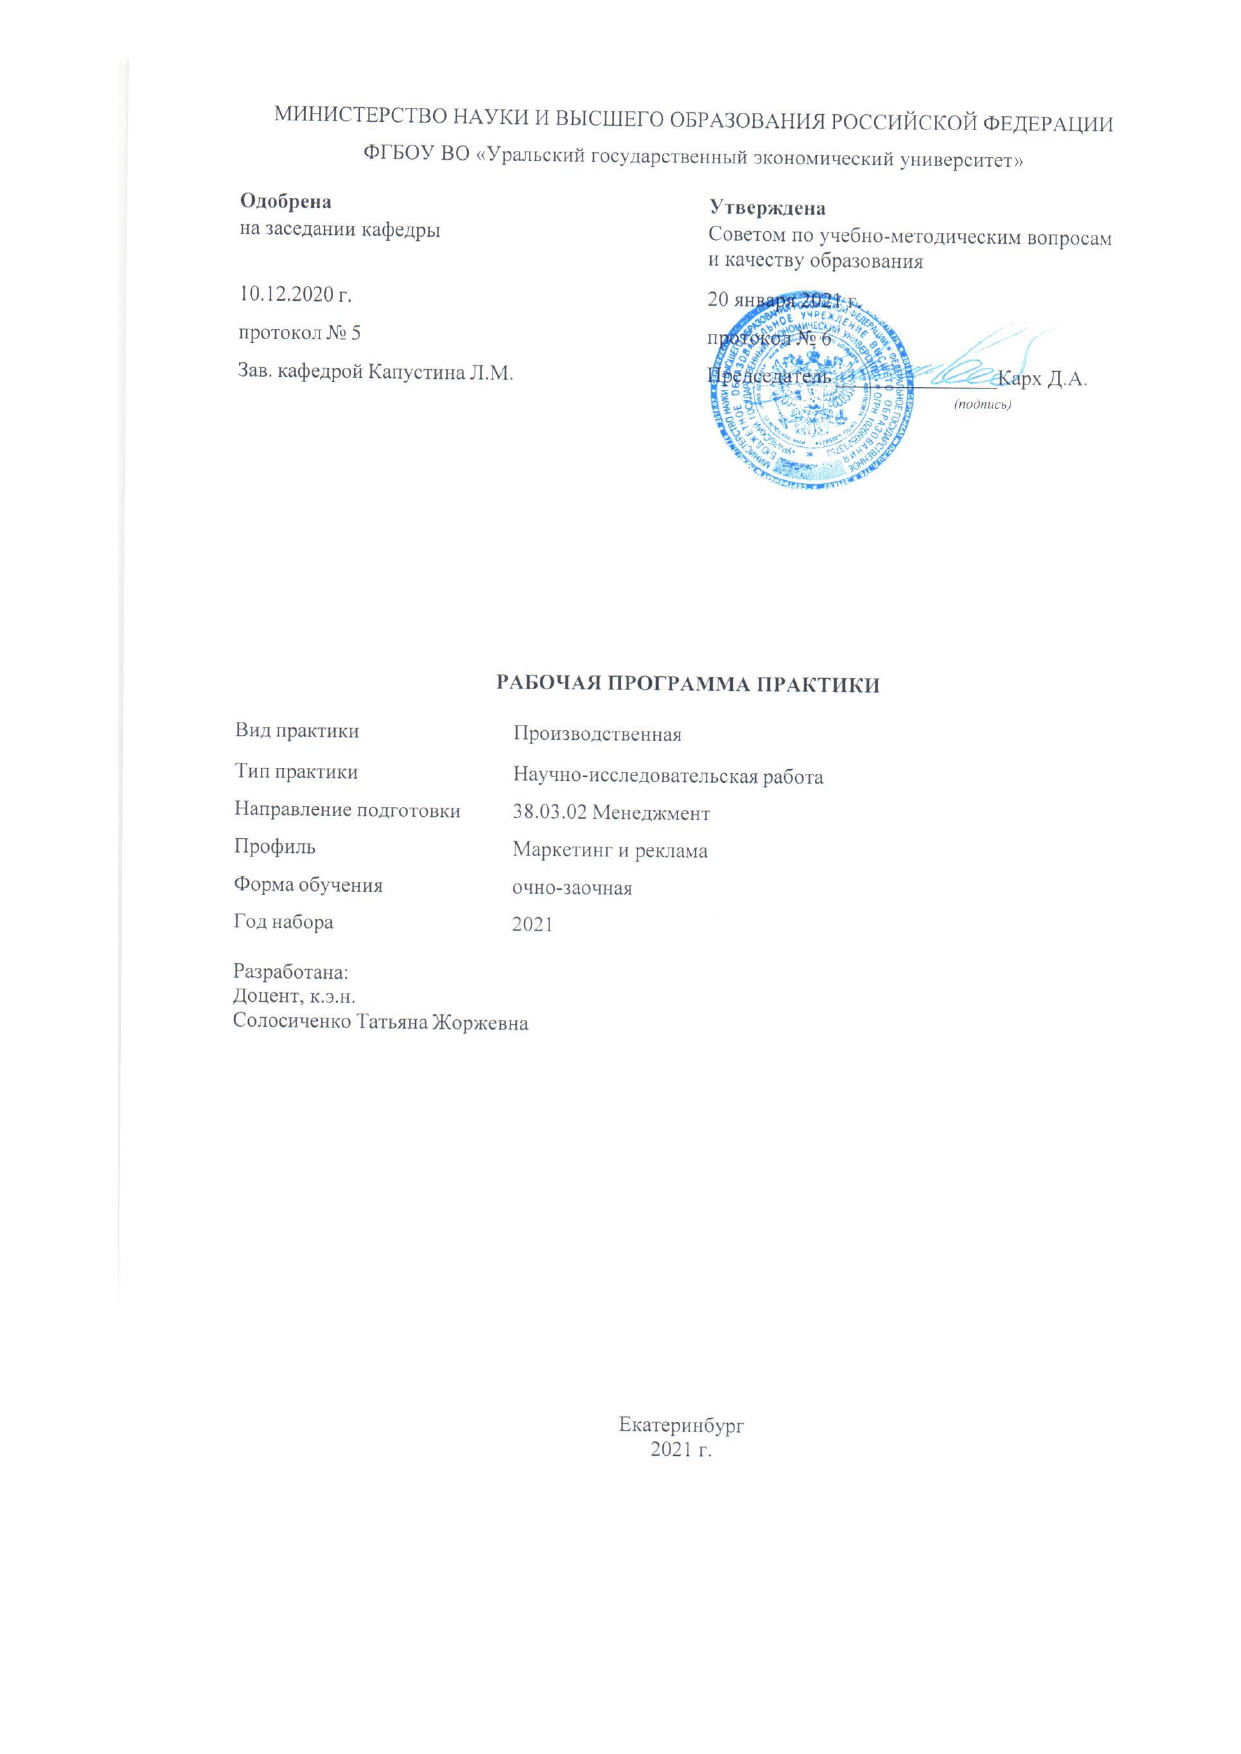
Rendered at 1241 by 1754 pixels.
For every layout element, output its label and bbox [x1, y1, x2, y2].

picture [118, 58, 1181, 1559]
